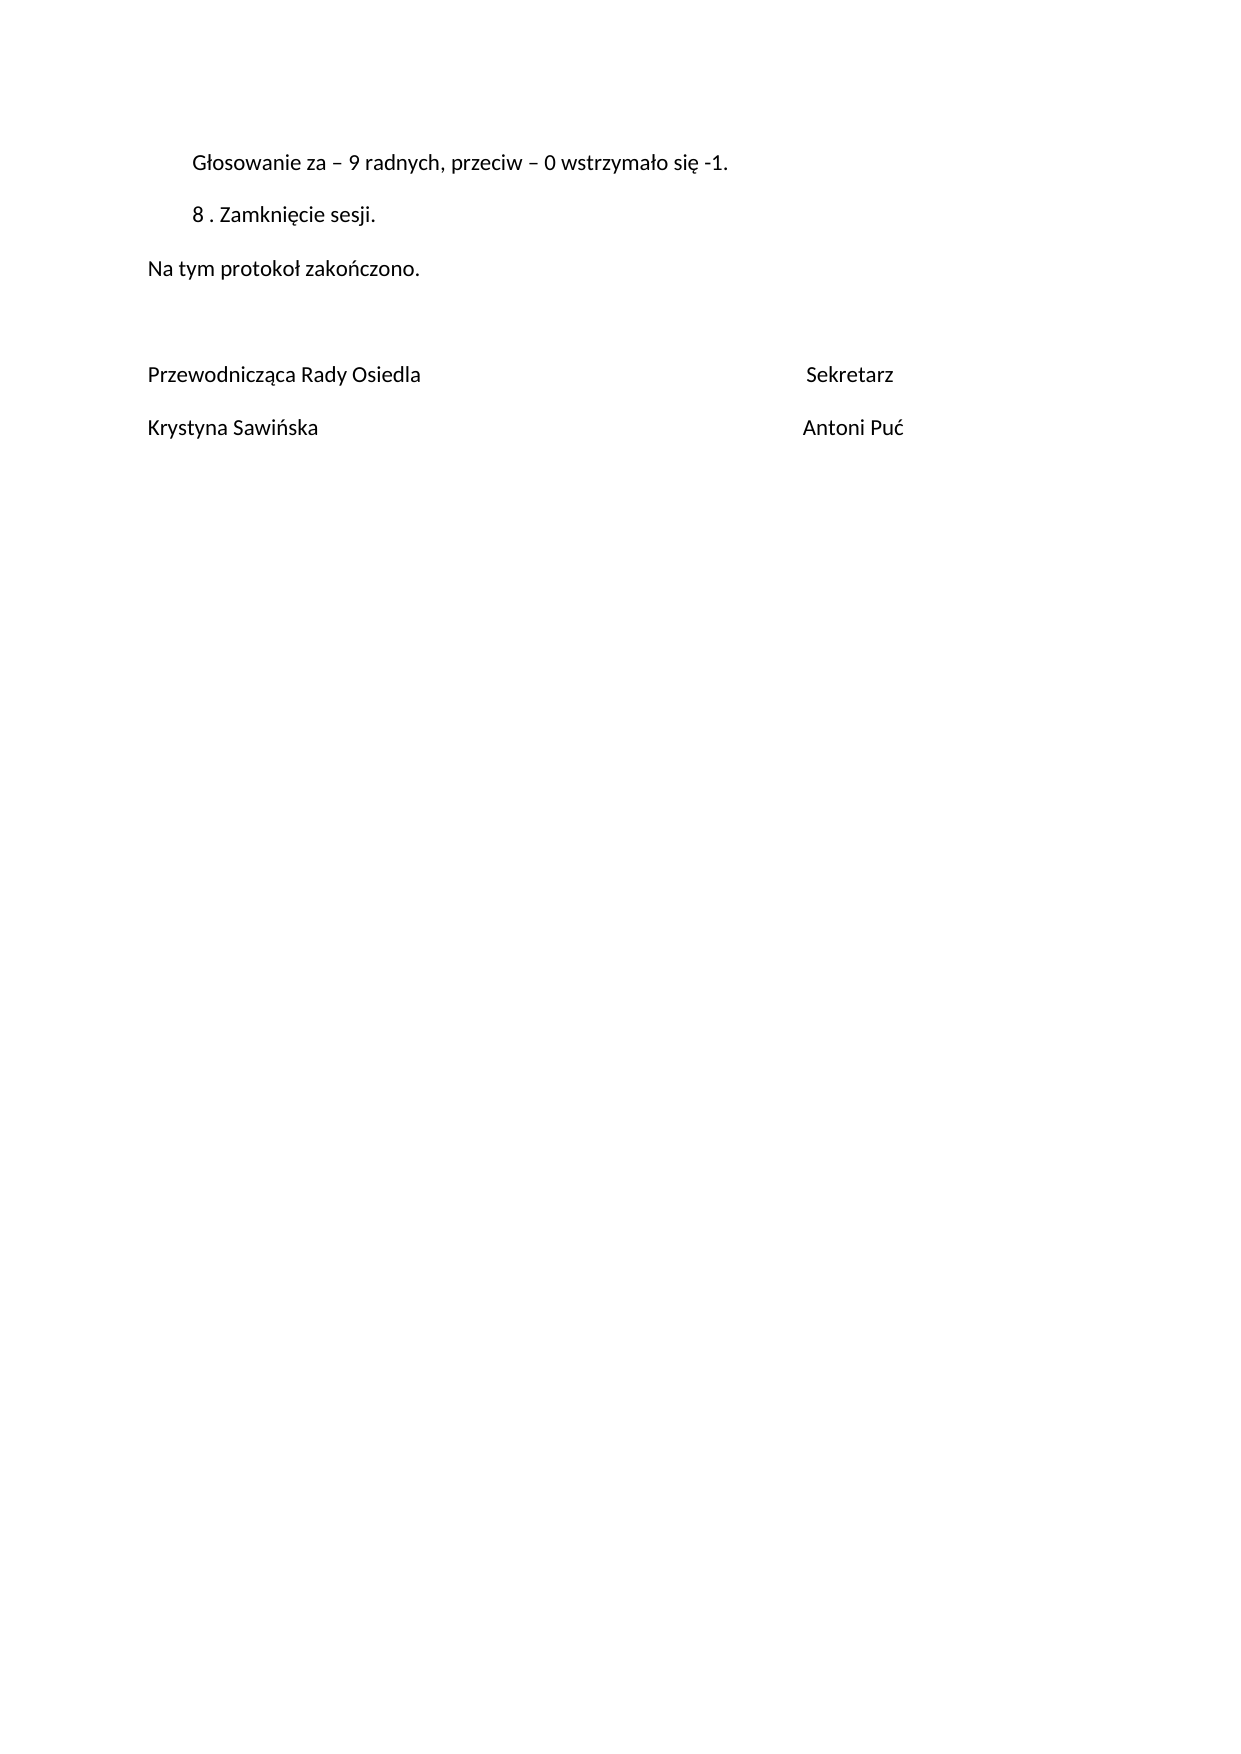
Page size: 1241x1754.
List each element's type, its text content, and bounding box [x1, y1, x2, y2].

text 8 . Zamknięcie sesji. [192, 201, 1093, 229]
text Przewodnicząca Rady Osiedla Sekretarz [148, 360, 1093, 388]
text Na tym protokoł zakończono. [148, 254, 1093, 282]
list Głosowanie za – 9 radnych, przeciw – 0 wstrzymało się -1. [192, 148, 1093, 176]
text Krystyna Sawińska Antoni Puć [148, 413, 1093, 441]
